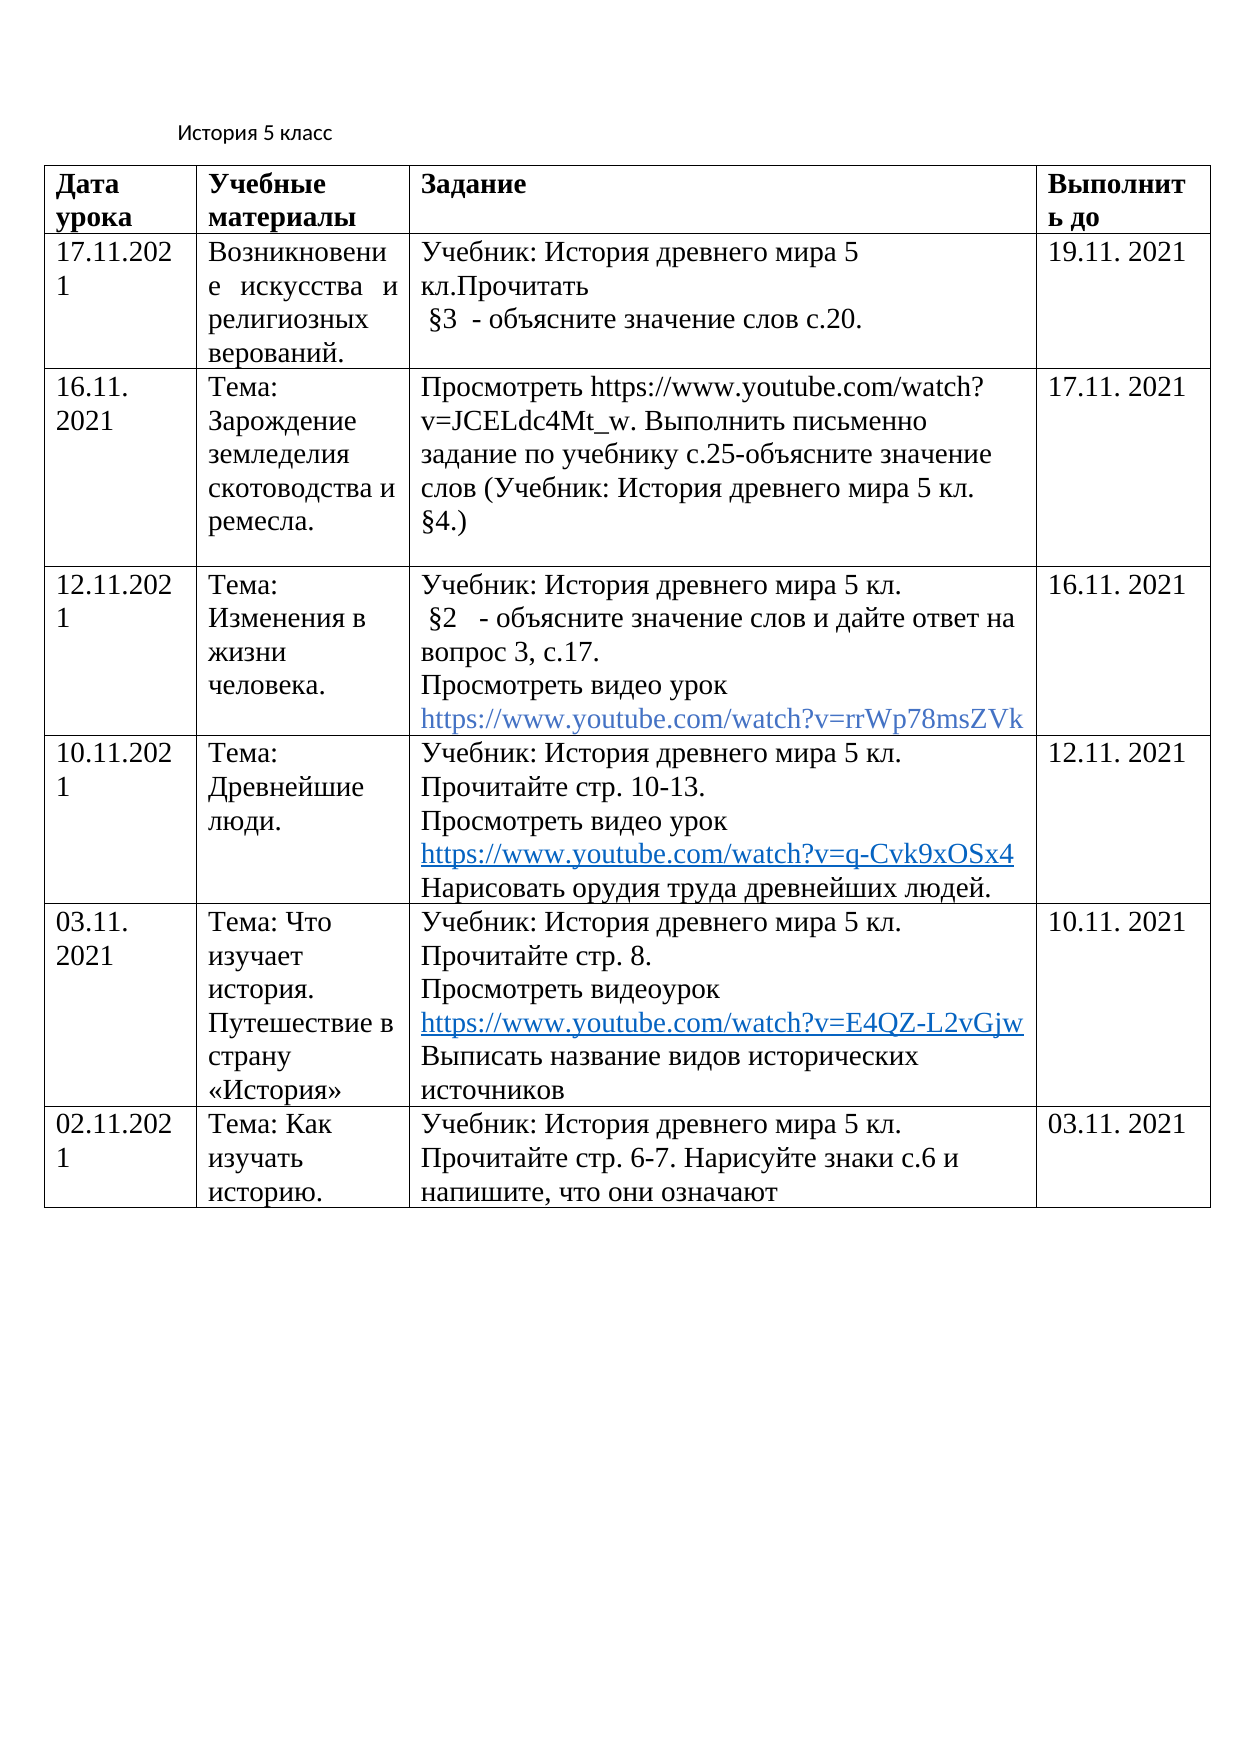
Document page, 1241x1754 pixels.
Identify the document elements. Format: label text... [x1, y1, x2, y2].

table_cell 12.11. 2021 [1037, 736, 1210, 903]
table_cell Тема: Древнейшие люди. [197, 736, 409, 903]
table_header Задание [410, 166, 1036, 233]
table_header Выполнить до [1037, 166, 1210, 233]
table_cell Учебник: История древнего мира 5 кл.Прочитать §3 - объясните значение слов с.20. [410, 234, 1036, 368]
table_cell 17.11.2021 [45, 234, 196, 368]
table_cell Просмотреть https://www.youtube.com/watch?v=JCELdc4Mt_w. Выполнить письменно задание по учебнику с.25-объясните значение слов (Учебник: История древнего мира 5 кл. §4.) [410, 369, 1036, 566]
table_cell Учебник: История древнего мира 5 кл. Прочитайте стр. 10-13. Просмотреть видео урок https://www.youtube.com/watch?v=q-Cvk9xOSx4 Нарисовать орудия труда древнейших людей. [410, 736, 1036, 903]
table_cell 16.11. 2021 [1037, 567, 1210, 734]
table_header Учебные материалы [197, 166, 409, 233]
table_cell 12.11.2021 [45, 567, 196, 734]
table_cell Учебник: История древнего мира 5 кл. Прочитайте стр. 8. Просмотреть видеоурок https://www.youtube.com/watch?v=E4QZ-L2vGjw Выписать название видов исторических источников [410, 904, 1036, 1106]
table_cell 03.11. 2021 [1037, 1107, 1210, 1207]
table_cell 02.11.2021 [45, 1107, 196, 1207]
table_cell Учебник: История древнего мира 5 кл. Прочитайте стр. 6-7. Нарисуйте знаки с.6 и напишите, что они означают [410, 1107, 1036, 1207]
table_cell 16.11. 2021 [45, 369, 196, 566]
table_cell 10.11.2021 [45, 736, 196, 903]
table_cell 10.11. 2021 [1037, 904, 1210, 1106]
text История 5 класс [177, 118, 1152, 146]
table_cell Тема: Что изучает история. Путешествие в страну «История» [197, 904, 409, 1106]
table_cell 03.11. 2021 [45, 904, 196, 1106]
table_cell Учебник: История древнего мира 5 кл. §2 - объясните значение слов и дайте ответ на вопрос 3, с.17. Просмотреть видео урок https://www.youtube.com/watch?v=rrWp78msZVk [410, 567, 1036, 734]
table_cell Возникновение искусства и религиозных верований. [197, 234, 409, 368]
table_cell Тема: Изменения в жизни человека. [197, 567, 409, 734]
table_header Дата урока [45, 166, 196, 233]
table_cell 19.11. 2021 [1037, 234, 1210, 368]
table_cell Тема: Зарождение земледелия скотоводства и ремесла. [197, 369, 409, 566]
table_cell 17.11. 2021 [1037, 369, 1210, 566]
table_cell Тема: Как изучать историю. [197, 1107, 409, 1207]
